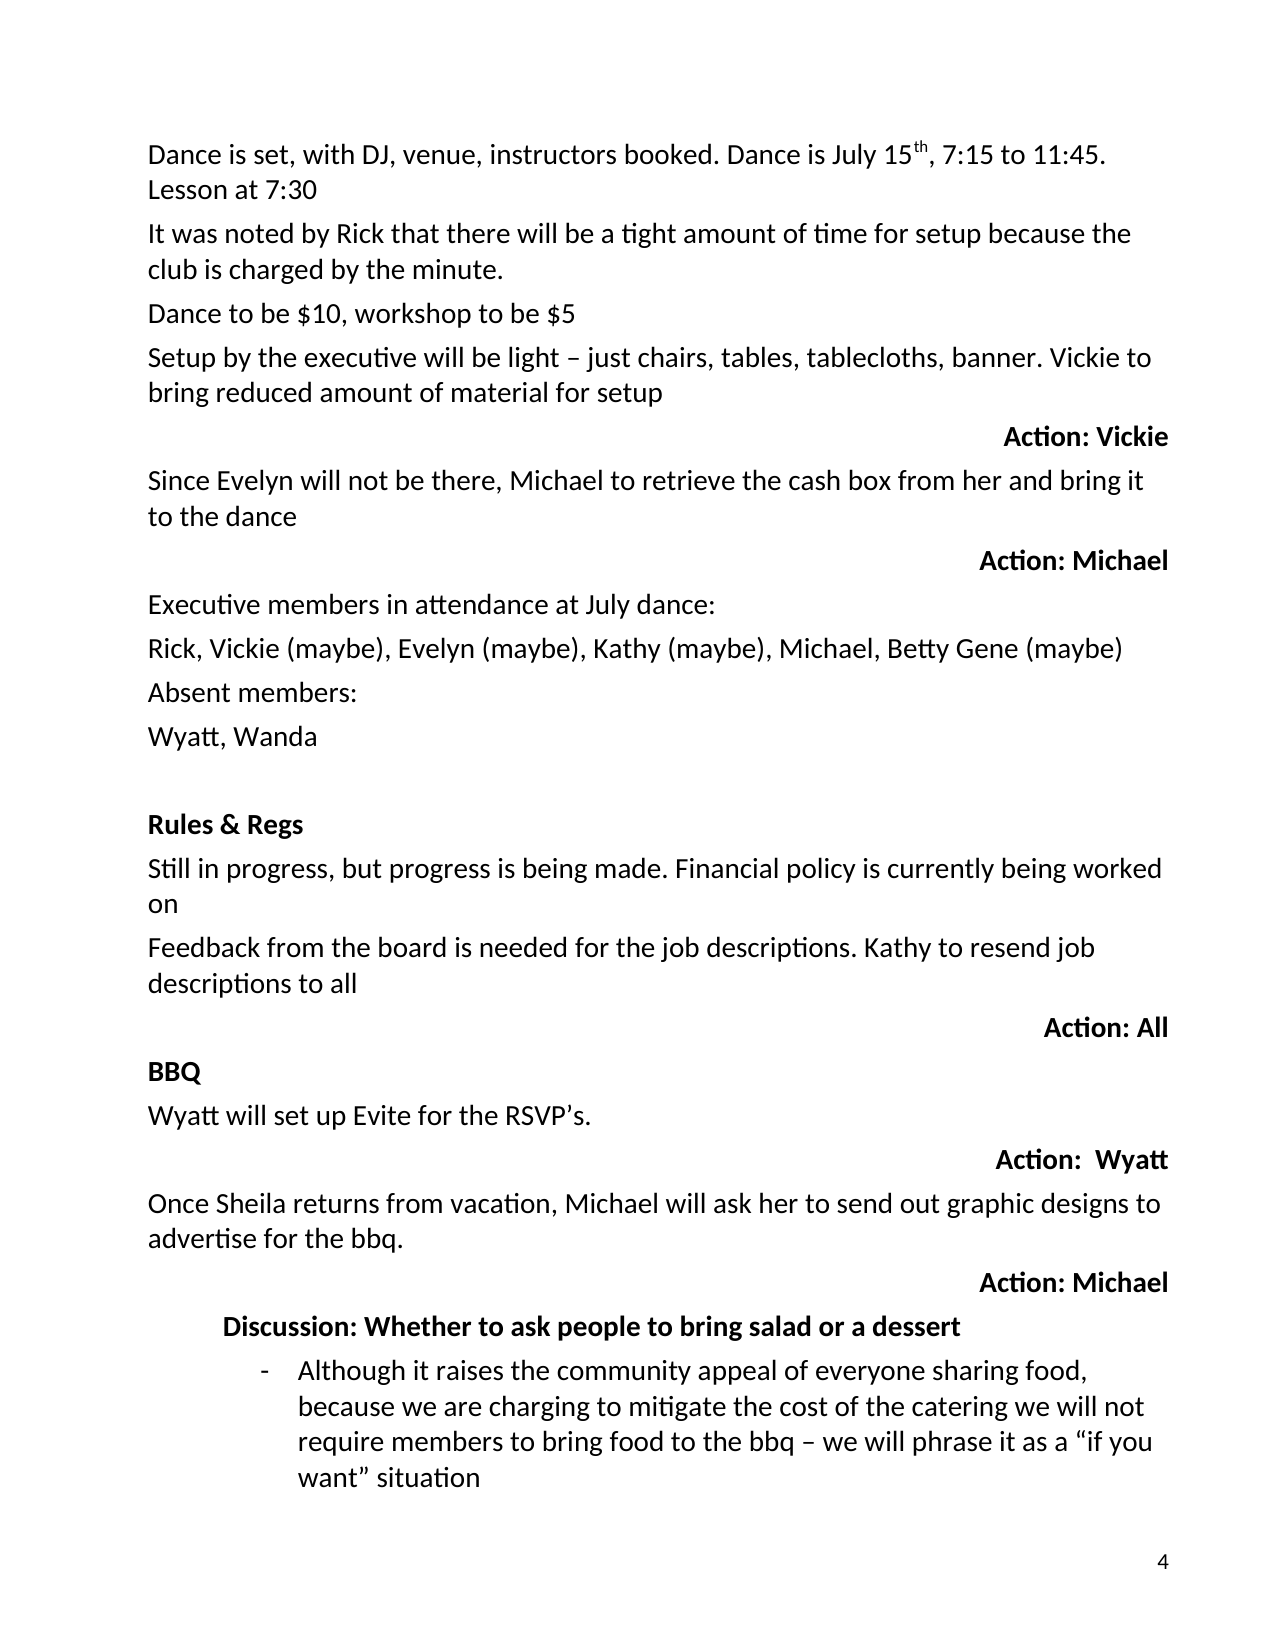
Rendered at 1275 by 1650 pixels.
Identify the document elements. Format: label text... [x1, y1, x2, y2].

text Action: Michael [148, 542, 1169, 578]
text Still in progress, but progress is being made. Financial policy is currently being worked on [148, 850, 1169, 921]
text Dance to be $10, workshop to be $5 [148, 295, 1169, 331]
text Executive members in attendance at July dance: [148, 586, 1169, 622]
text It was noted by Rick that there will be a tight amount of time for setup because the club is charged by the minute. [148, 215, 1169, 287]
text Feedback from the board is needed for the job descriptions. Kathy to resend job descriptions to all [148, 929, 1169, 1001]
text Discussion: Whether to ask people to bring salad or a dessert [148, 1308, 1169, 1344]
text Wyatt will set up Evite for the RSVP’s. [148, 1097, 1169, 1132]
text Wyatt, Wanda [148, 718, 1169, 753]
text Dance is set, with DJ, venue, instructors booked. Dance is July 15th, 7:15 to 11:45. Lesson at 7:30 [148, 136, 1169, 207]
text Since Evelyn will not be there, Michael to retrieve the cash box from her and bring it to the dance [148, 462, 1169, 534]
text Rules & Regs [148, 806, 1169, 841]
text Once Sheila returns from vacation, Michael will ask her to send out graphic designs to advertise for the bbq. [148, 1185, 1169, 1256]
list Action: All [223, 1009, 1169, 1044]
text Action: Wyatt [148, 1141, 1169, 1176]
text Rick, Vickie (maybe), Evelyn (maybe), Kathy (maybe), Michael, Betty Gene (maybe) [148, 630, 1169, 666]
text Absent members: [148, 674, 1169, 709]
list Although it raises the community appeal of everyone sharing food, because we are charging to mitigate the cost of the catering we will not require members to bring food to the bbq – we will phrase it as a “if you want” situation [260, 1352, 1169, 1495]
text Action: Michael [148, 1264, 1169, 1300]
text BBQ [148, 1053, 1169, 1088]
text Setup by the executive will be light – just chairs, tables, tablecloths, banner. Vickie to bring reduced amount of material for setup [148, 339, 1169, 410]
text Action: Vickie [148, 418, 1169, 454]
